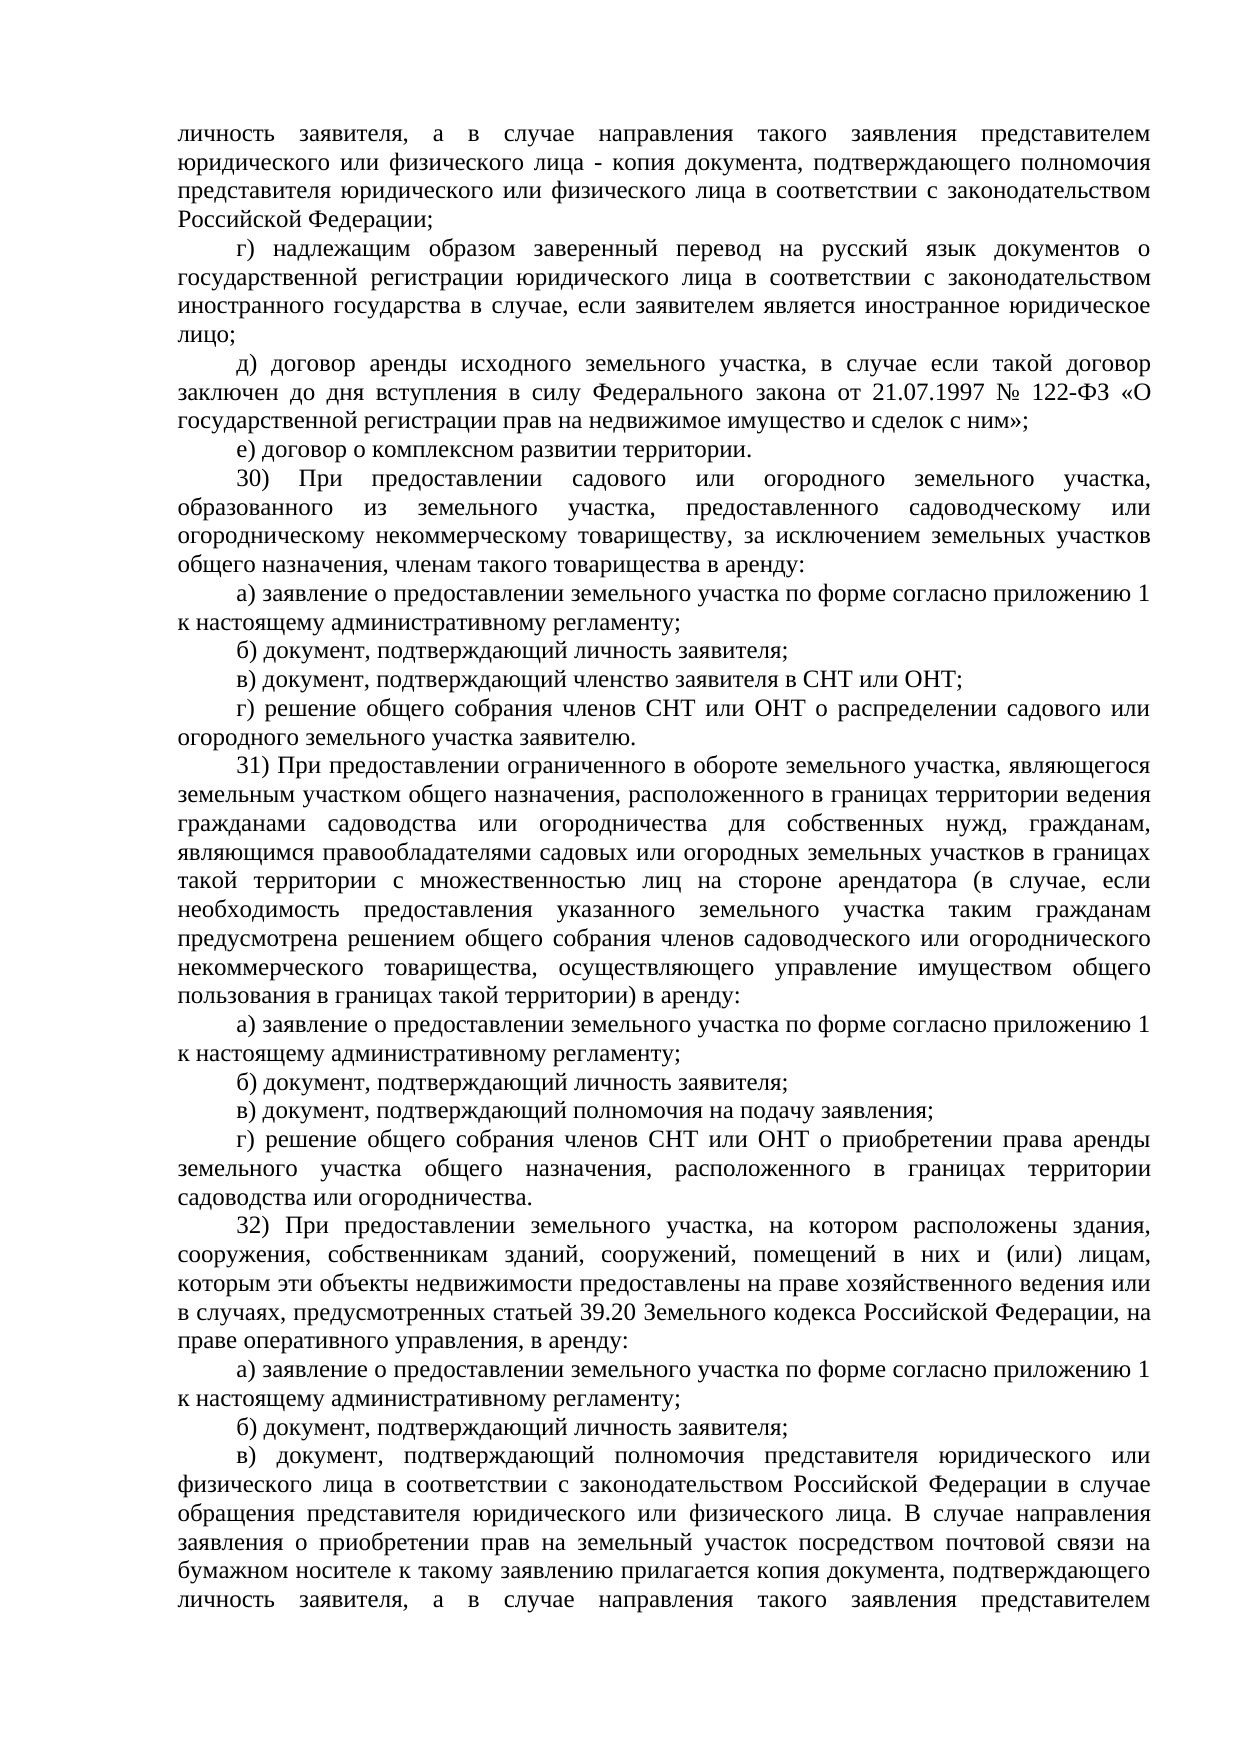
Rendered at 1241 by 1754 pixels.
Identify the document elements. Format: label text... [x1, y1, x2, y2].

text д) договор аренды исходного земельного участка, в случае если такой договор заключен до дня вступления в силу Федерального закона от 21.07.1997 № 122-ФЗ «О государственной регистрации прав на недвижимое имущество и сделок с ним»; [177, 348, 1152, 434]
text е) договор о комплексном развитии территории. [177, 434, 1152, 463]
text в) документ, подтверждающий полномочия на подачу заявления; [177, 1096, 1152, 1124]
text г) решение общего собрания членов СНТ или ОНТ о приобретении права аренды земельного участка общего назначения, расположенного в границах территории садоводства или огородничества. [177, 1124, 1152, 1211]
text 31) При предоставлении ограниченного в обороте земельного участка, являющегося земельным участком общего назначения, расположенного в границах территории ведения гражданами садоводства или огородничества для собственных нужд, гражданам, являющимся правообладателями садовых или огородных земельных участков в границах такой территории с множественностью лиц на стороне арендатора (в случае, если необходимость предоставления указанного земельного участка таким гражданам предусмотрена решением общего собрания членов садоводческого или огороднического некоммерческого товарищества, осуществляющего управление имуществом общего пользования в границах такой территории) в аренду: [177, 751, 1152, 1009]
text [177, 1441, 1152, 1613]
text 32) При предоставлении земельного участка, на котором расположены здания, сооружения, собственникам зданий, сооружений, помещений в них и (или) лицам, которым эти объекты недвижимости предоставлены на праве хозяйственного ведения или в случаях, предусмотренных статьей 39.20 Земельного кодекса Российской Федерации, на праве оперативного управления, в аренду: [177, 1211, 1152, 1354]
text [177, 118, 1152, 233]
text г) решение общего собрания членов СНТ или ОНТ о распределении садового или огородного земельного участка заявителю. [177, 693, 1152, 751]
text а) заявление о предоставлении земельного участка по форме согласно приложению 1 к настоящему административному регламенту; [177, 1009, 1152, 1067]
text в) документ, подтверждающий членство заявителя в СНТ или ОНТ; [177, 664, 1152, 693]
text б) документ, подтверждающий личность заявителя; [177, 1412, 1152, 1441]
text а) заявление о предоставлении земельного участка по форме согласно приложению 1 к настоящему административному регламенту; [177, 578, 1152, 636]
text б) документ, подтверждающий личность заявителя; [177, 1067, 1152, 1096]
text г) надлежащим образом заверенный перевод на русский язык документов о государственной регистрации юридического лица в соответствии с законодательством иностранного государства в случае, если заявителем является иностранное юридическое лицо; [177, 233, 1152, 348]
text б) документ, подтверждающий личность заявителя; [177, 636, 1152, 664]
text 30) При предоставлении садового или огородного земельного участка, образованного из земельного участка, предоставленного садоводческому или огородническому некоммерческому товариществу, за исключением земельных участков общего назначения, членам такого товарищества в аренду: [177, 463, 1152, 578]
text а) заявление о предоставлении земельного участка по форме согласно приложению 1 к настоящему административному регламенту; [177, 1354, 1152, 1412]
